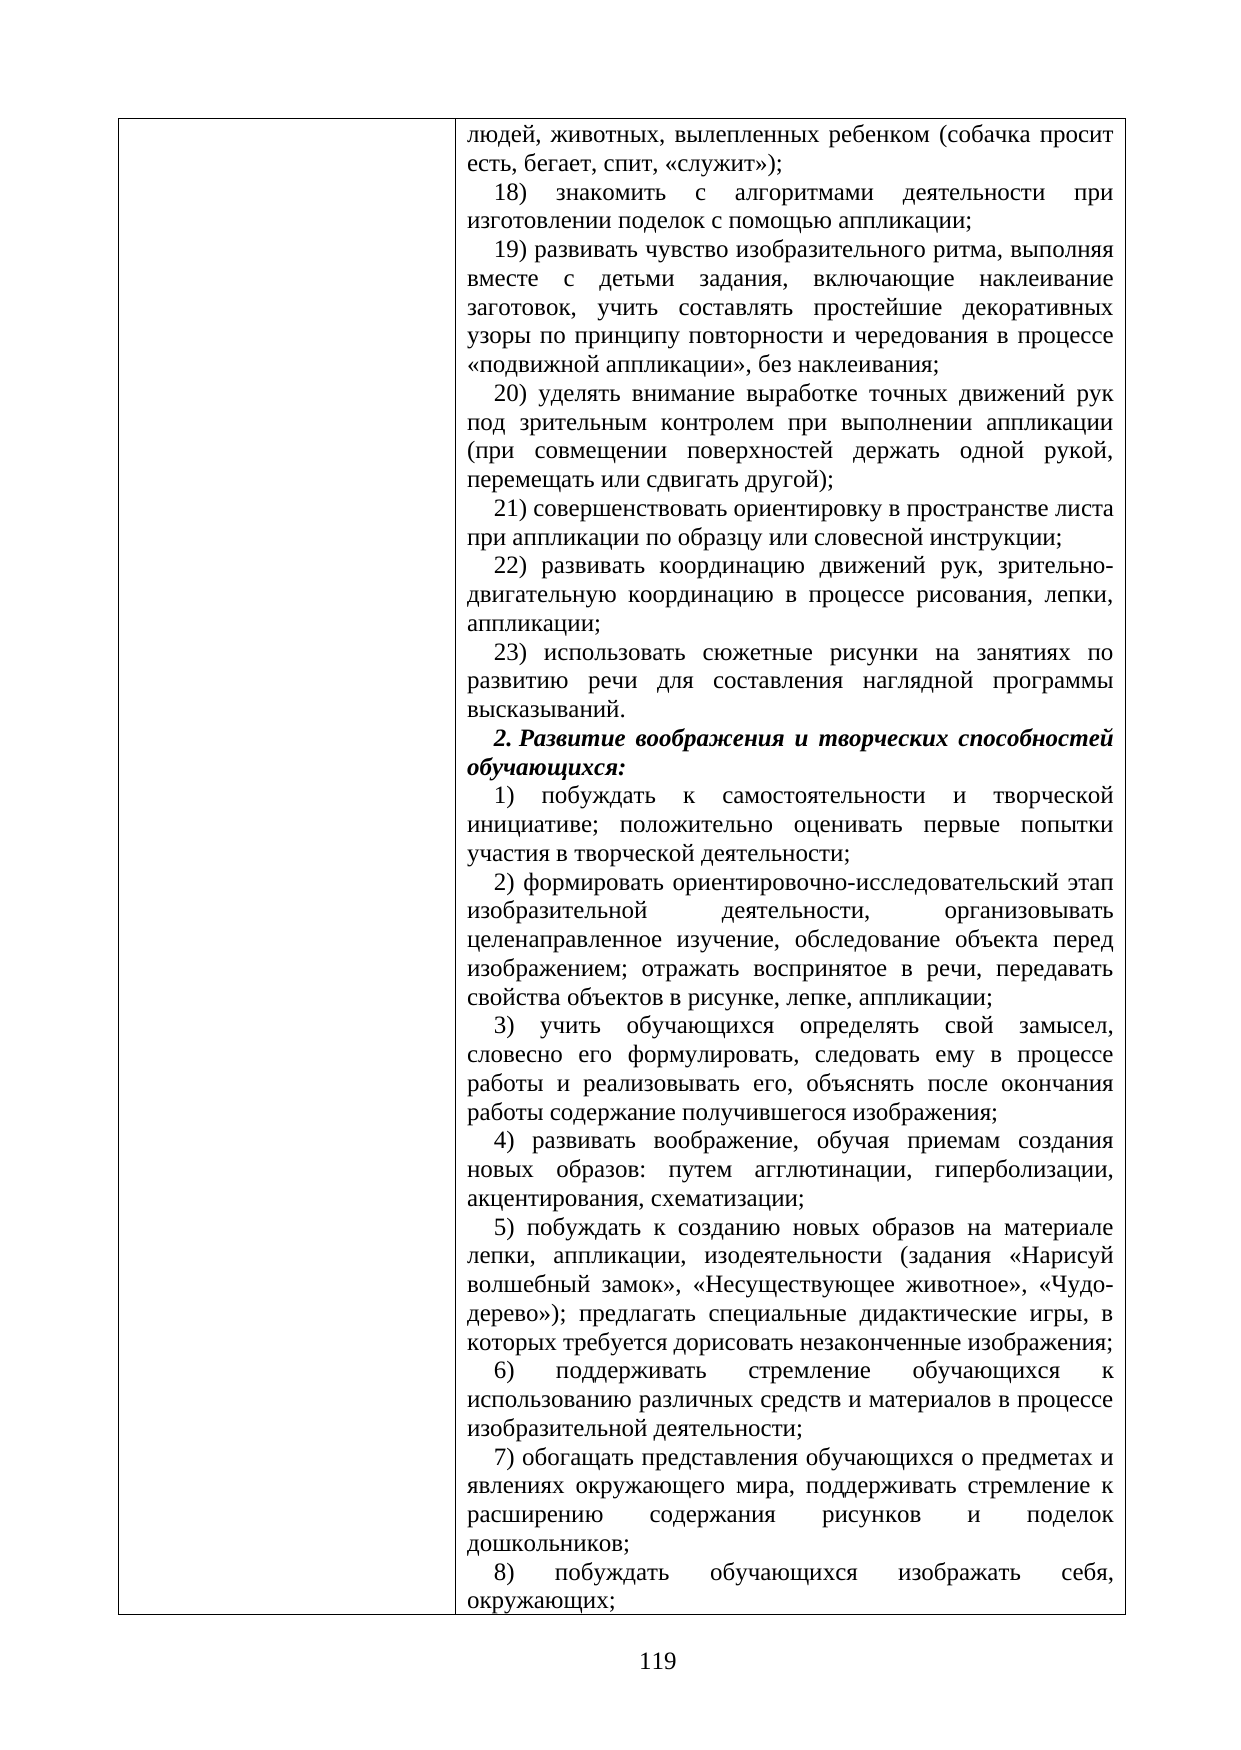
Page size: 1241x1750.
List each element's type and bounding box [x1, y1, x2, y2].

table_cell [119, 119, 455, 1614]
table_cell [456, 119, 1125, 1614]
